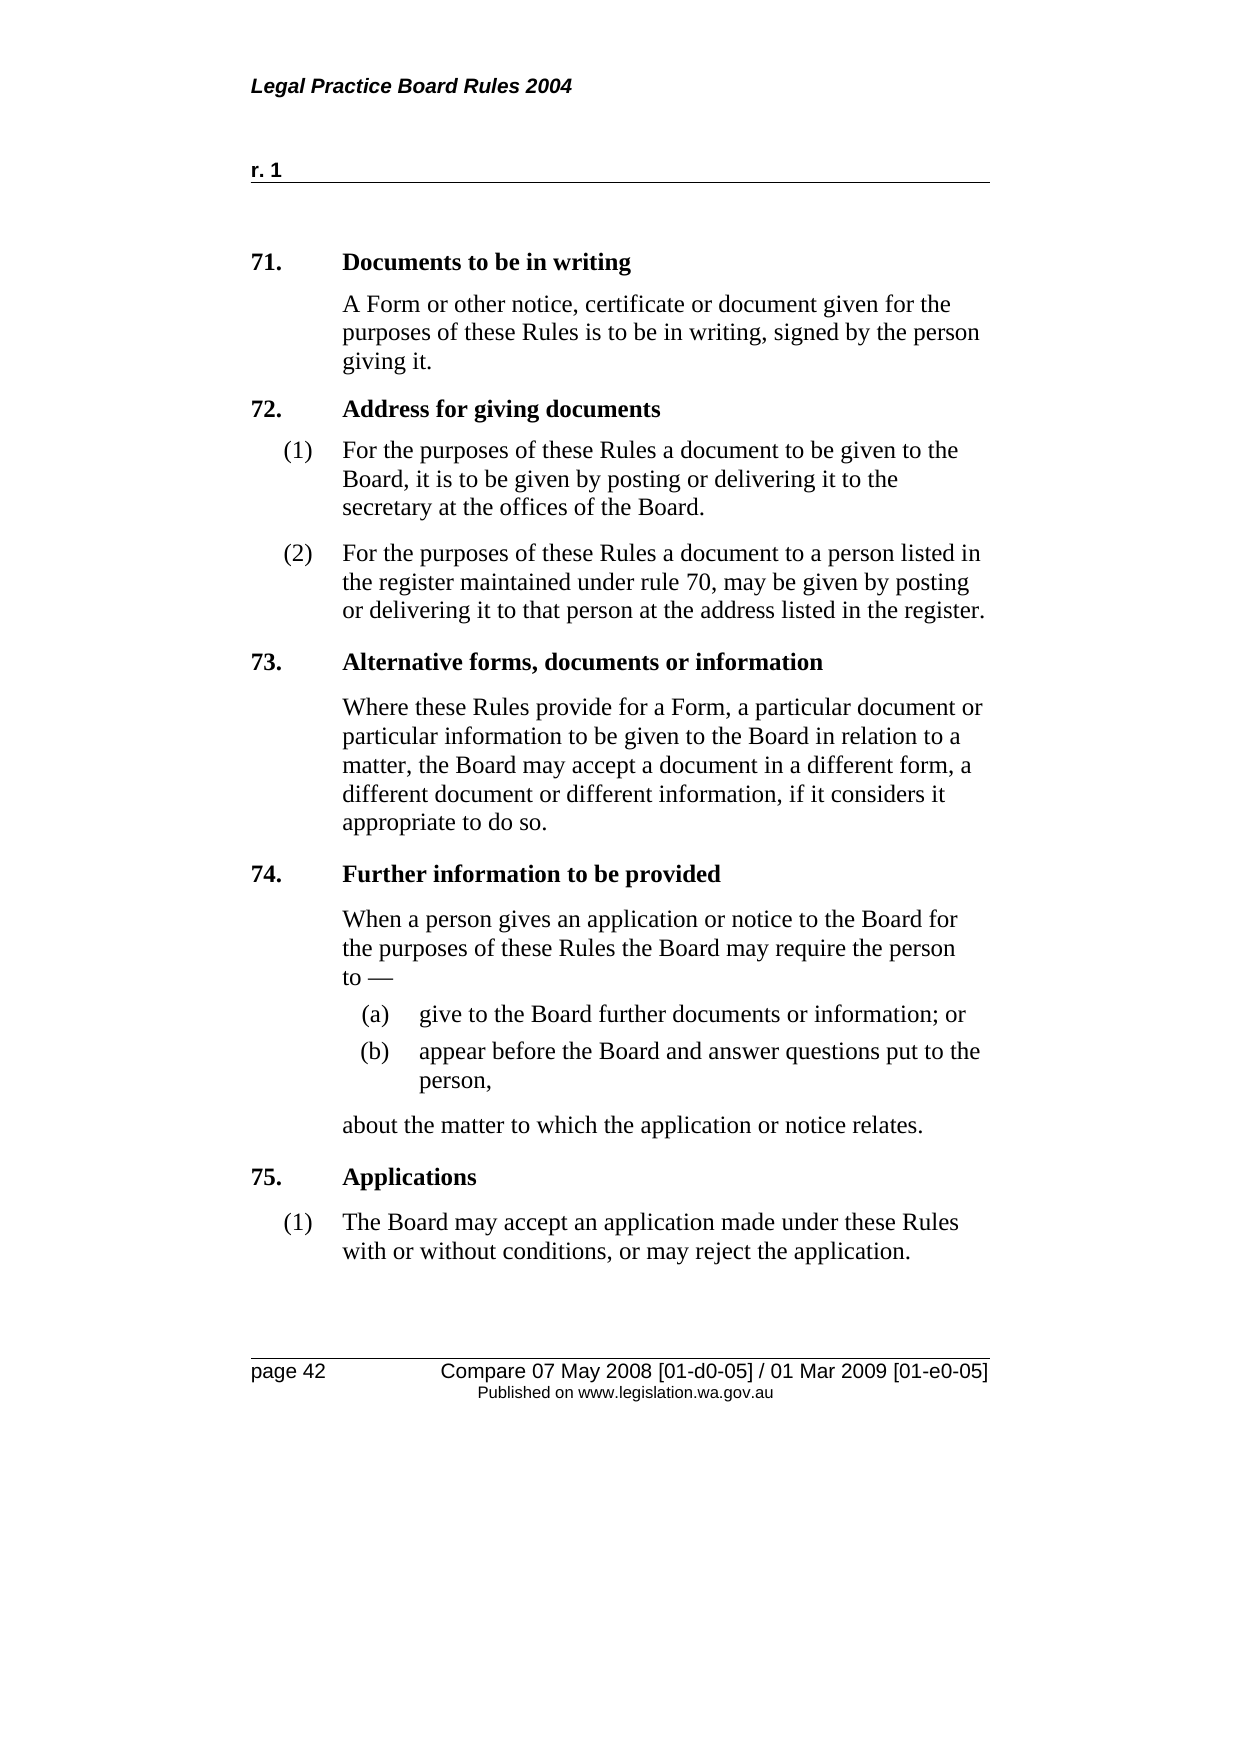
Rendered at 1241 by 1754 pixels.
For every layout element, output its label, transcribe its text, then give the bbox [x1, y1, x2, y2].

text (1) The Board may accept an application made under these Rules with or without conditions, or may reject the application. [251, 1207, 990, 1265]
text Where these Rules provide for a Form, a particular document or particular information to be given to the Board in relation to a matter, the Board may accept a document in a different form, a different document or different information, if it considers it appropriate to do so. [251, 692, 990, 836]
text When a person gives an application or notice to the Board for the purposes of these Rules the Board may require the person to — [251, 904, 990, 991]
text about the matter to which the application or notice relates. [251, 1110, 990, 1139]
subtitle 73. Alternative forms, documents or information [251, 647, 990, 676]
text (b) appear before the Board and answer questions put to the person, [251, 1036, 990, 1094]
subtitle 72. Address for giving documents [251, 394, 990, 422]
text A Form or other notice, certificate or document given for the purposes of these Rules is to be in writing, signed by the person giving it. [251, 289, 990, 375]
text (1) For the purposes of these Rules a document to be given to the Board, it is to be given by posting or delivering it to the secretary at the offices of the Board. [251, 435, 990, 521]
subtitle 74. Further information to be provided [251, 859, 990, 888]
subtitle 75. Applications [251, 1162, 990, 1191]
subtitle 71. Documents to be in writing [251, 247, 990, 276]
text (2) For the purposes of these Rules a document to a person listed in the register maintained under rule 70, may be given by posting or delivering it to that person at the address listed in the register. [251, 538, 990, 624]
text (a) give to the Board further documents or information; or [251, 999, 990, 1028]
